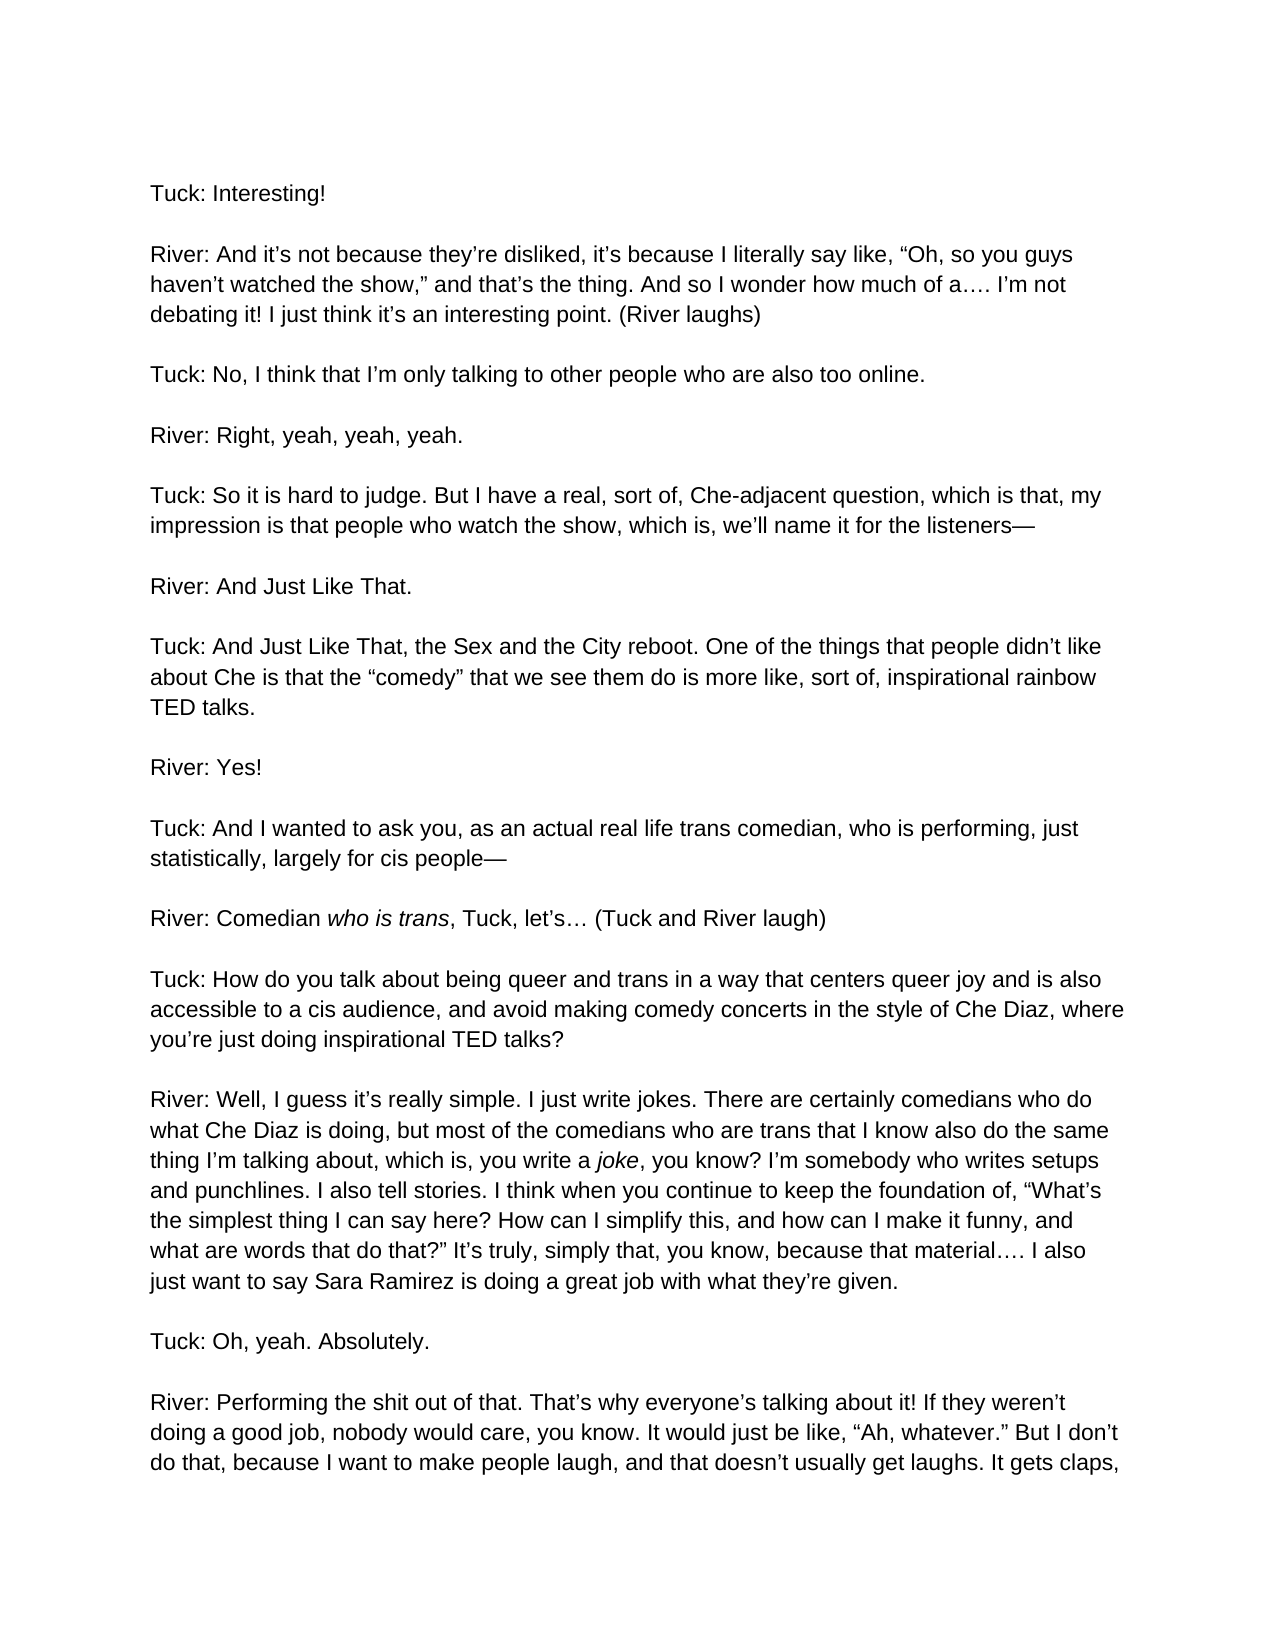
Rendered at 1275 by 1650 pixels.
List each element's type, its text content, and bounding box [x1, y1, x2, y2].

text River: And it’s not because they’re disliked, it’s because I literally say like, “Oh, so you guys haven’t watched the show,” and that’s the thing. And so I wonder how much of a…. I’m not debating it! I just think it’s an interesting point. (River laughs) [150, 241, 1125, 327]
text Tuck: Interesting! [150, 180, 1125, 207]
text River: Yes! [150, 754, 1125, 781]
text River: Right, yeah, yeah, yeah. [150, 422, 1125, 448]
text Tuck: So it is hard to judge. But I have a real, sort of, Che-adjacent question, which is that, my impression is that people who watch the show, which is, we’ll name it for the listeners— [150, 482, 1125, 539]
text Tuck: How do you talk about being queer and trans in a way that centers queer joy and is also accessible to a cis audience, and avoid making comedy concerts in the style of Che Diaz, where you’re just doing inspirational TED talks? [150, 966, 1125, 1052]
text Tuck: Oh, yeah. Absolutely. [150, 1328, 1125, 1354]
text Tuck: And I wanted to ask you, as an actual real life trans comedian, who is performing, just statistically, largely for cis people— [150, 814, 1125, 871]
text Tuck: And Just Like That, the Sex and the City reboot. One of the things that people didn’t like about Che is that the “comedy” that we see them do is more like, sort of, inspirational rainbow TED talks. [150, 633, 1125, 720]
text River: Well, I guess it’s really simple. I just write jokes. There are certainly comedians who do what Che Diaz is doing, but most of the comedians who are trans that I know also do the same thing I’m talking about, which is, you write a joke, you know? I’m somebody who writes setups and punchlines. I also tell stories. I think when you continue to keep the foundation of, “What’s the simplest thing I can say here? How can I simplify this, and how can I make it funny, and what are words that do that?” It’s truly, simply that, you know, because that material…. I also just want to say Sara Ramirez is doing a great job with what they’re given. [150, 1086, 1125, 1294]
text River: And Just Like That. [150, 573, 1125, 599]
text Tuck: No, I think that I’m only talking to other people who are also too online. [150, 361, 1125, 388]
text River: Comedian who is trans, Tuck, let’s… (Tuck and River laugh) [150, 905, 1125, 932]
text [150, 1388, 1125, 1475]
